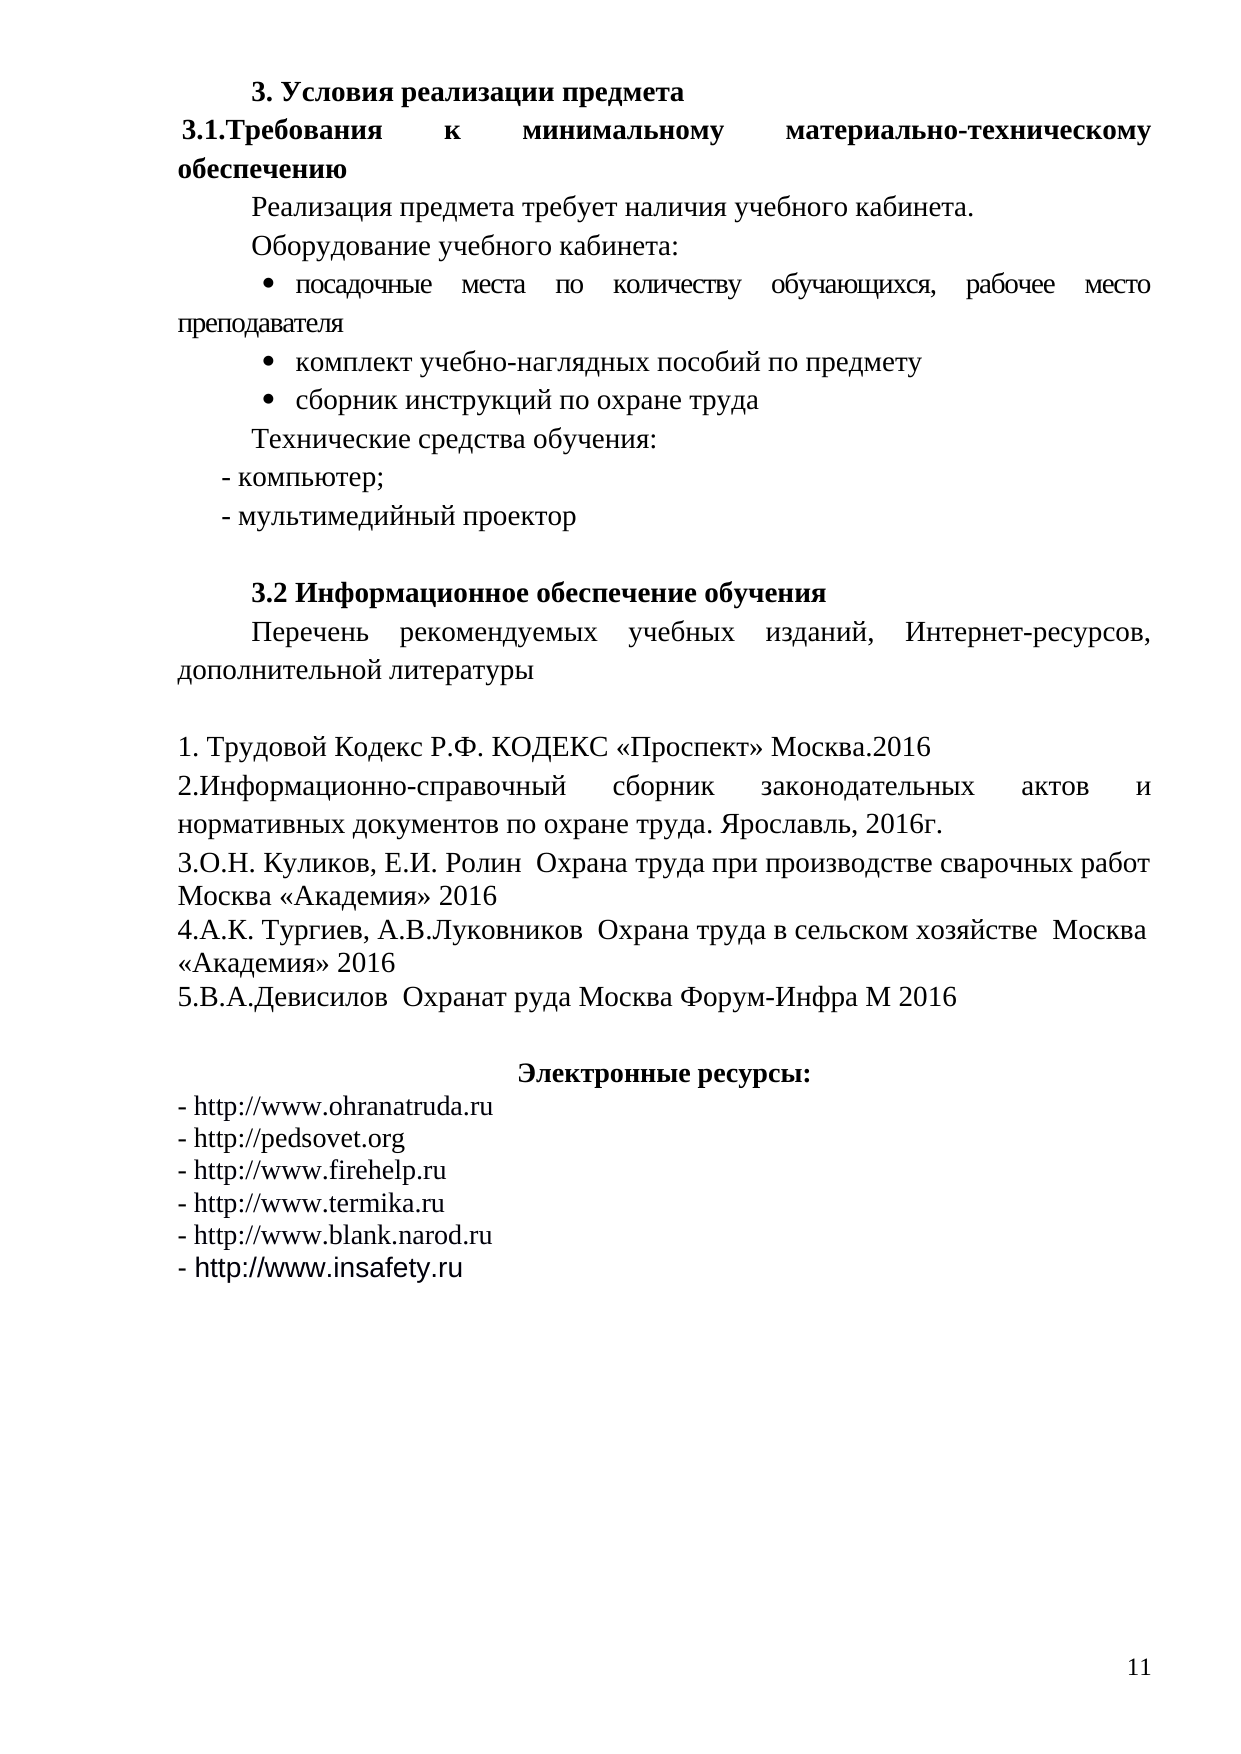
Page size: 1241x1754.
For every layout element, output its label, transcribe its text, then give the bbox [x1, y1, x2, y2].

text - http://www.termika.ru [177, 1186, 1152, 1218]
text - http://www.ohranatruda.ru [177, 1089, 1152, 1121]
text Технические средства обучения: [177, 421, 1152, 454]
text 5.В.А.Девисилов Охранат руда Москва Форум-Инфра М 2016 [177, 979, 1152, 1013]
text - http://www.firehelp.ru [177, 1153, 1152, 1186]
text 4.А.К. Тургиев, А.В.Луковников Охрана труда в сельском хозяйстве Москва «Академия» 2016 [177, 912, 1152, 979]
list посадочные места по количеству обучающихся, рабочее место преподавателя [177, 267, 1152, 339]
text - http://pedsovet.org [177, 1121, 1152, 1153]
text Реализация предмета требует наличия учебного кабинета. [177, 189, 1152, 223]
text Оборудование учебного кабинета: [177, 228, 1152, 262]
text - мультимедийный проектор [177, 498, 1152, 532]
text Электронные ресурсы: [177, 1056, 1152, 1089]
text - компьютер; [177, 459, 1152, 493]
list сборник инструкций по охране труда [177, 382, 1152, 416]
text - http://www.blank.narod.ru [177, 1218, 1152, 1251]
text 3.1.Требования к минимальному материально-техническому обеспечению [177, 112, 1152, 184]
subtitle 3.2 Информационное обеспечение обучения [177, 575, 1152, 609]
text 3.О.Н. Куликов, Е.И. Ролин Охрана труда при производстве сварочных работ Москва «Академия» 2016 [177, 845, 1152, 912]
text Перечень рекомендуемых учебных изданий, Интернет-ресурсов, дополнительной литературы [177, 614, 1152, 686]
text 2.Информационно-справочный сборник законодательных актов и нормативных документов по охране труда. Ярославль, 2016г. [177, 768, 1152, 840]
text 1. Трудовой Кодекс Р.Ф. КОДЕКС «Проспект» Москва.2016 [177, 729, 1152, 763]
subtitle 3. Условия реализации предмета [177, 74, 1152, 107]
list комплект учебно-наглядных пособий по предмету [177, 344, 1152, 377]
text - http://www.insafety.ru [177, 1251, 1152, 1283]
